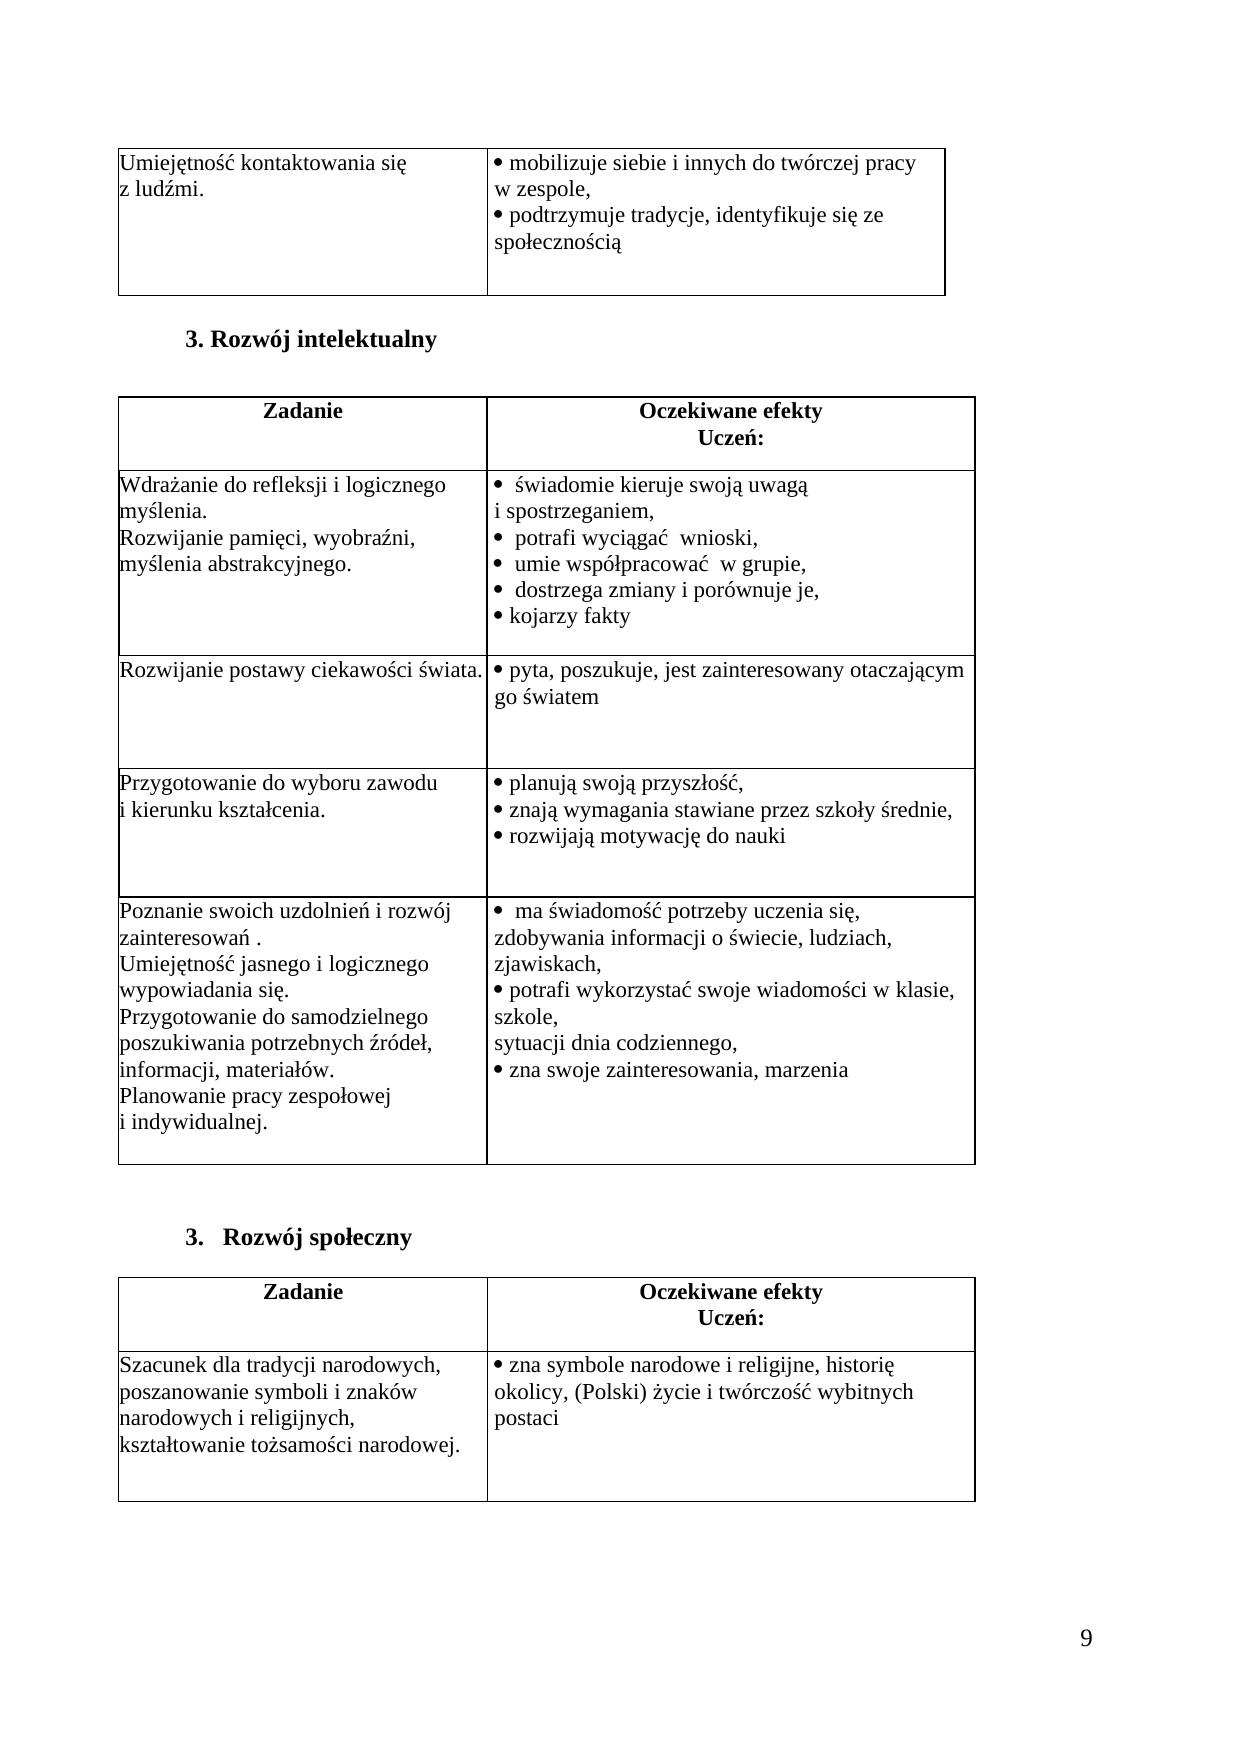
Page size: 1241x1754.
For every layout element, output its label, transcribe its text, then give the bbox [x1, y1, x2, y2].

table_cell Przygotowanie do wyboru zawodu i kierunku kształcenia. [120, 769, 486, 896]
table_cell  pyta, poszukuje, jest zainteresowany otaczającym go światem [488, 656, 974, 768]
table_cell  zna symbole narodowe i religijne, historię okolicy, (Polski) życie i twórczość wybitnych postaci [488, 1352, 974, 1501]
table_cell Rozwijanie postawy ciekawości świata. [119, 656, 486, 768]
table_cell  planują swoją przyszłość,  znają wymagania stawiane przez szkoły średnie,  rozwijają motywację do nauki [488, 769, 974, 896]
table_header Oczekiwane efekty Uczeń: [488, 1278, 974, 1351]
table_header Zadanie [119, 398, 486, 470]
table_header Oczekiwane efekty Uczeń: [488, 398, 974, 470]
table_cell  mobilizuje siebie i innych do twórczej pracy w zespole,  podtrzymuje tradycje, identyfikuje się ze społecznością [488, 149, 944, 295]
table_cell Szacunek dla tradycji narodowych, poszanowanie symboli i znaków narodowych i religijnych, kształtowanie tożsamości narodowej. [119, 1352, 487, 1501]
table_cell Umiejętność kontaktowania się z ludźmi. [119, 149, 487, 295]
table_cell  ma świadomość potrzeby uczenia się, zdobywania informacji o świecie, ludziach, zjawiskach,  potrafi wykorzystać swoje wiadomości w klasie, szkole, sytuacji dnia codziennego,  zna swoje zainteresowania, marzenia [488, 898, 974, 1163]
table_header Zadanie [119, 1278, 487, 1351]
table_cell Poznanie swoich uzdolnień i rozwój zainteresowań . Umiejętność jasnego i logicznego wypowiadania się. Przygotowanie do samodzielnego poszukiwania potrzebnych źródeł, informacji, materiałów. Planowanie pracy zespołowej i indywidualnej. [119, 898, 486, 1163]
list Rozwój społeczny [185, 1222, 1093, 1251]
table_cell Wdrażanie do refleksji i logicznego myślenia. Rozwijanie pamięci, wyobraźni, myślenia abstrakcyjnego. [120, 471, 486, 655]
table_cell  świadomie kieruje swoją uwagą i spostrzeganiem, potrafi wyciągać wnioski, umie współpracować w grupie, dostrzega zmiany i porównuje je,  kojarzy fakty [488, 471, 974, 655]
text 3. Rozwój intelektualny [185, 296, 1093, 353]
